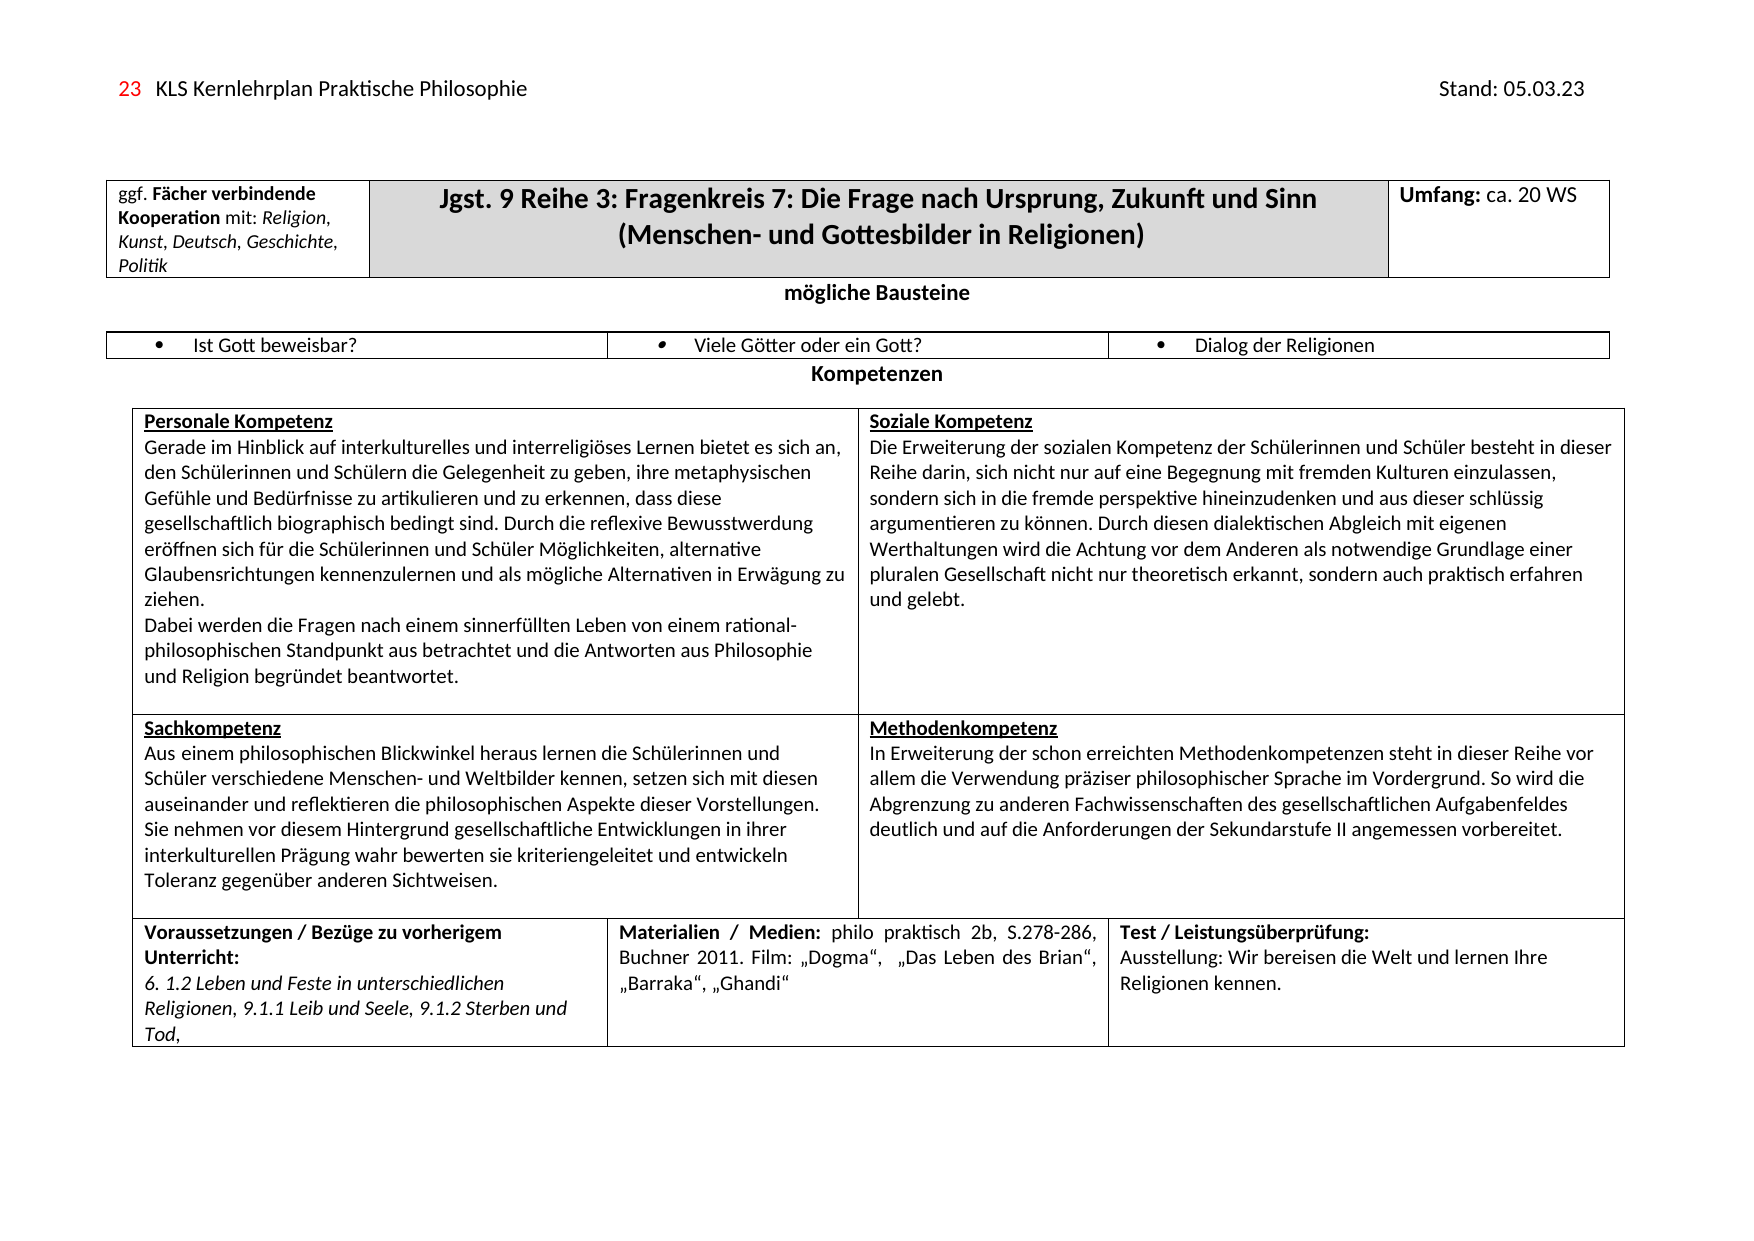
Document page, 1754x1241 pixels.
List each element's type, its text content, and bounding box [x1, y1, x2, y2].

table_header Ist Gott beweisbar? [107, 333, 607, 358]
text mögliche Bausteine [118, 278, 1636, 306]
table_cell Test / Leistungsüberprüfung: Ausstellung: Wir bereisen die Welt und lernen Ihre Religionen kennen. [1109, 919, 1624, 1046]
table_header Soziale Kompetenz Die Erweiterung der sozialen Kompetenz der Schülerinnen und Schüler besteht in dieser Reihe darin, sich nicht nur auf eine Begegnung mit fremden Kulturen einzulassen, sondern sich in die fremde perspektive hineinzudenken und aus dieser schlüssig argumentieren zu können. Durch diesen dialektischen Abgleich mit eigenen Werthaltungen wird die Achtung vor dem Anderen als notwendige Grundlage einer pluralen Gesellschaft nicht nur theoretisch erkannt, sondern auch praktisch erfahren und gelebt. [859, 409, 1624, 714]
table_header Personale Kompetenz Gerade im Hinblick auf interkulturelles und interreligiöses Lernen bietet es sich an, den Schülerinnen und Schülern die Gelegenheit zu geben, ihre metaphysischen Gefühle und Bedürfnisse zu artikulieren und zu erkennen, dass diese gesellschaftlich biographisch bedingt sind. Durch die reflexive Bewusstwerdung eröffnen sich für die Schülerinnen und Schüler Möglichkeiten, alternative Glaubensrichtungen kennenzulernen und als mögliche Alternativen in Erwägung zu ziehen. Dabei werden die Fragen nach einem sinnerfüllten Leben von einem rational-philosophischen Standpunkt aus betrachtet und die Antworten aus Philosophie und Religion begründet beantwortet. [133, 409, 858, 714]
table_header Jgst. 9 Reihe 3: Fragenkreis 7: Die Frage nach Ursprung, Zukunft und Sinn (Menschen- und Gottesbilder in Religionen) [370, 181, 1388, 277]
text Kompetenzen [118, 359, 1636, 387]
table_header Umfang: ca. 20 WS [1389, 181, 1609, 277]
table_cell Methodenkompetenz In Erweiterung der schon erreichten Methodenkompetenzen steht in dieser Reihe vor allem die Verwendung präziser philosophischer Sprache im Vordergrund. So wird die Abgrenzung zu anderen Fachwissenschaften des gesellschaftlichen Aufgabenfeldes deutlich und auf die Anforderungen der Sekundarstufe II angemessen vorbereitet. [859, 715, 1624, 918]
table_cell Sachkompetenz Aus einem philosophischen Blickwinkel heraus lernen die Schülerinnen und Schüler verschiedene Menschen- und Weltbilder kennen, setzen sich mit diesen auseinander und reflektieren die philosophischen Aspekte dieser Vorstellungen. Sie nehmen vor diesem Hintergrund gesellschaftliche Entwicklungen in ihrer interkulturellen Prägung wahr bewerten sie kriteriengeleitet und entwickeln Toleranz gegenüber anderen Sichtweisen. [133, 715, 858, 918]
table_cell Materialien / Medien: philo praktisch 2b, S.278-286, Buchner 2011. Film: „Dogma“, „Das Leben des Brian“, „Barraka“, „Ghandi“ [608, 919, 1108, 1046]
table_header Dialog der Religionen [1109, 333, 1609, 358]
table_header ggf. Fächer verbindende Kooperation mit: Religion, Kunst, Deutsch, Geschichte, Politik [107, 181, 369, 277]
table_cell Voraussetzungen / Bezüge zu vorherigem Unterricht: 6. 1.2 Leben und Feste in unterschiedlichen Religionen, 9.1.1 Leib und Seele, 9.1.2 Sterben und Tod, [133, 919, 607, 1046]
table_header Viele Götter oder ein Gott? [608, 333, 1108, 358]
